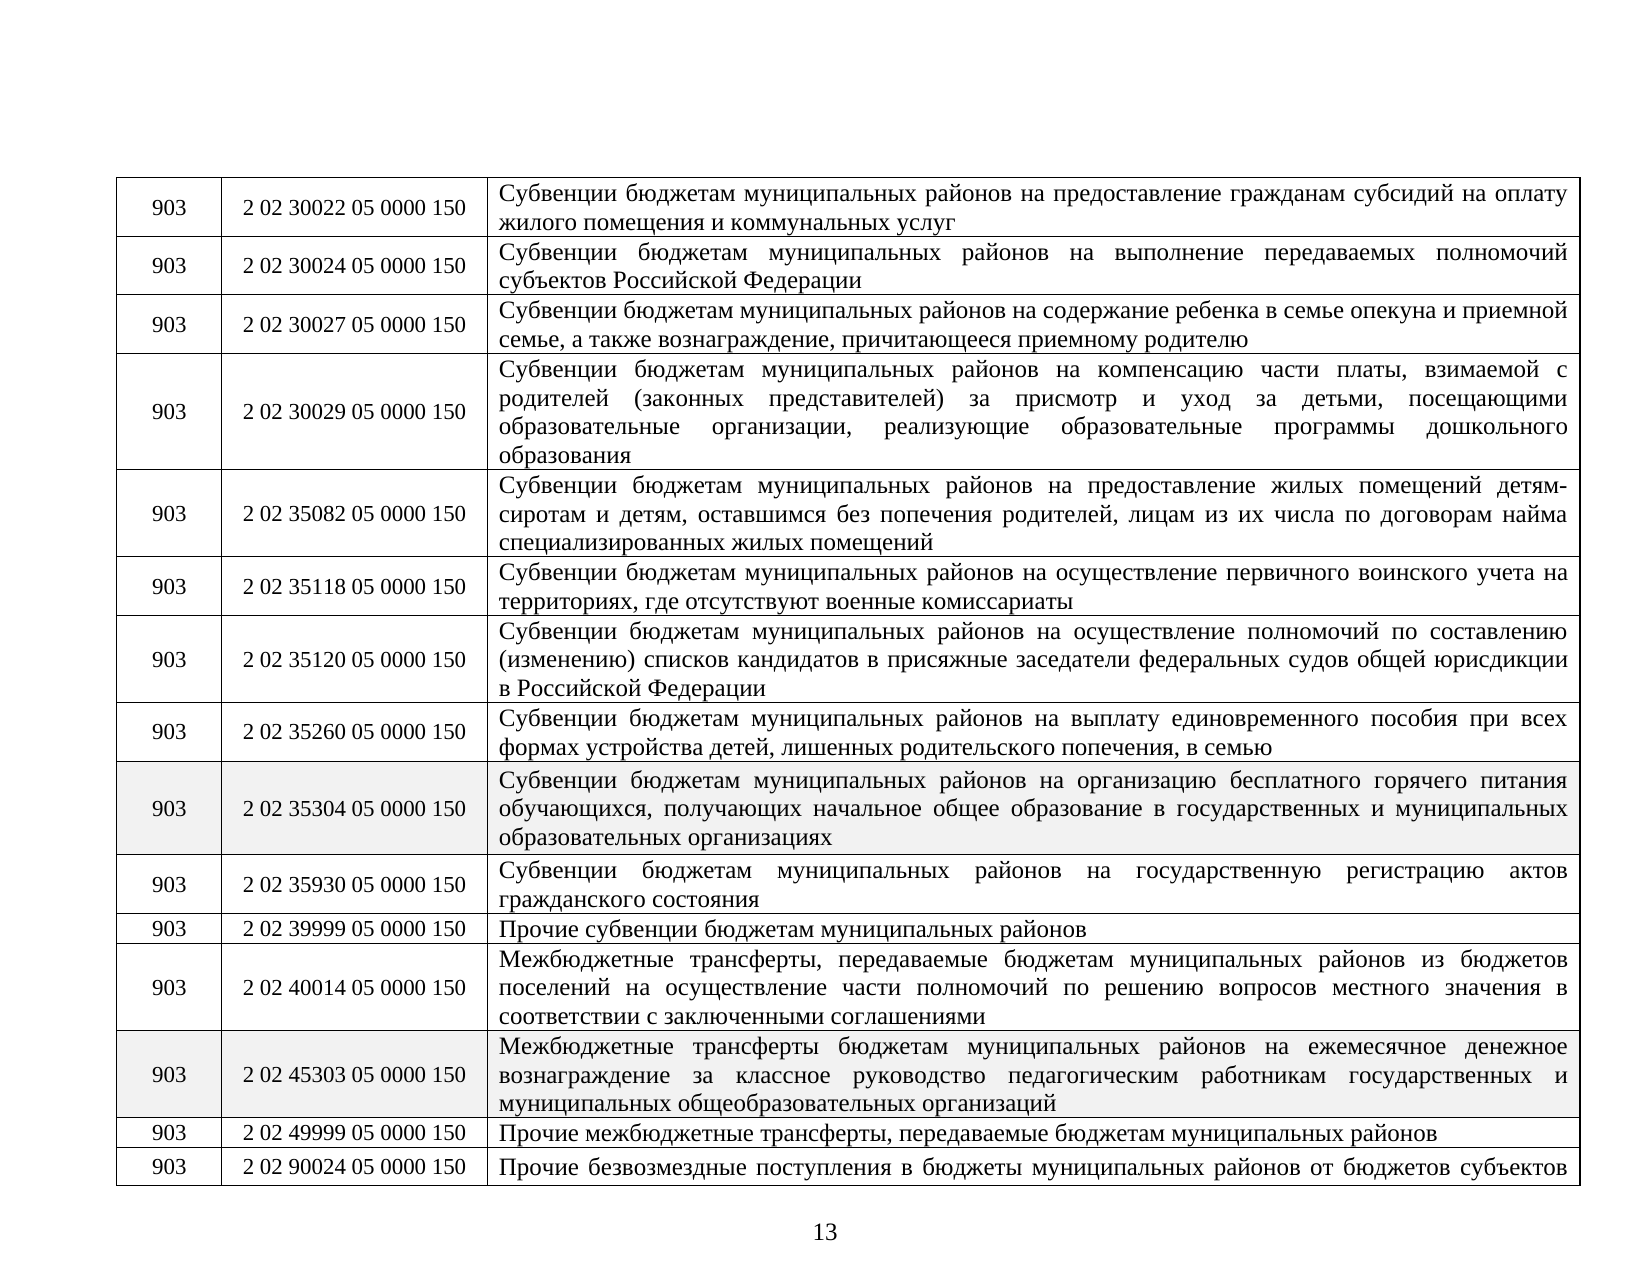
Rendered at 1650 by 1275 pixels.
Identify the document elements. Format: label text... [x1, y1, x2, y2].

table_cell 903 [117, 762, 221, 854]
table_cell Субвенции бюджетам муниципальных районов на содержание ребенка в семье опекуна и приемной семье, а также вознаграждение, причитающееся приемному родителю [488, 295, 1579, 353]
table_cell Прочие межбюджетные трансферты, передаваемые бюджетам муниципальных районов [488, 1118, 1579, 1147]
table_cell Субвенции бюджетам муниципальных районов на осуществление первичного воинского учета на территориях, где отсутствуют военные комиссариаты [488, 557, 1579, 615]
table_cell Субвенции бюджетам муниципальных районов на выплату единовременного пособия при всех формах устройства детей, лишенных родительского попечения, в семью [488, 703, 1579, 761]
table_cell Субвенции бюджетам муниципальных районов на предоставление жилых помещений детям-сиротам и детям, оставшимся без попечения родителей, лицам из их числа по договорам найма специализированных жилых помещений [488, 470, 1579, 556]
table_cell 903 [117, 944, 221, 1030]
table_cell Субвенции бюджетам муниципальных районов на выполнение передаваемых полномочий субъектов Российской Федерации [488, 237, 1579, 294]
table_cell 2 02 40014 05 0000 150 [222, 944, 487, 1030]
table_cell Межбюджетные трансферты, передаваемые бюджетам муниципальных районов из бюджетов поселений на осуществление части полномочий по решению вопросов местного значения в соответствии с заключенными соглашениями [488, 944, 1579, 1030]
table_cell 2 02 45303 05 0000 150 [222, 1031, 487, 1117]
table_cell Субвенции бюджетам муниципальных районов на осуществление полномочий по составлению (изменению) списков кандидатов в присяжные заседатели федеральных судов общей юрисдикции в Российской Федерации [488, 616, 1579, 702]
table_cell Субвенции бюджетам муниципальных районов на предоставление гражданам субсидий на оплату жилого помещения и коммунальных услуг [488, 178, 1579, 236]
table_cell 903 [117, 295, 221, 353]
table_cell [488, 1148, 1579, 1185]
table_cell 2 02 35120 05 0000 150 [222, 616, 487, 702]
table_cell 2 02 35304 05 0000 150 [222, 762, 487, 854]
table_cell 903 [117, 855, 221, 913]
table_cell 2 02 35118 05 0000 150 [222, 557, 487, 615]
table_cell 2 02 30027 05 0000 150 [222, 295, 487, 353]
table_cell 2 02 30029 05 0000 150 [222, 354, 487, 469]
table_cell 2 02 35260 05 0000 150 [222, 703, 487, 761]
table_cell Субвенции бюджетам муниципальных районов на организацию бесплатного горячего питания обучающихся, получающих начальное общее образование в государственных и муниципальных образовательных организациях [488, 762, 1579, 854]
table_cell Прочие субвенции бюджетам муниципальных районов [488, 914, 1579, 943]
table_cell 2 02 30022 05 0000 150 [222, 178, 487, 236]
table_cell 903 [117, 178, 221, 236]
table_cell 903 [117, 1031, 221, 1117]
table_cell 903 [117, 1148, 221, 1185]
table_cell 2 02 35930 05 0000 150 [222, 855, 487, 913]
table_cell Межбюджетные трансферты бюджетам муниципальных районов на ежемесячное денежное вознаграждение за классное руководство педагогическим работникам государственных и муниципальных общеобразовательных организаций [488, 1031, 1579, 1117]
table_cell 903 [117, 703, 221, 761]
table_cell 903 [117, 237, 221, 294]
table_cell 2 02 39999 05 0000 150 [222, 914, 487, 943]
table_cell 903 [117, 557, 221, 615]
table_cell Субвенции бюджетам муниципальных районов на государственную регистрацию актов гражданского состояния [488, 855, 1579, 913]
table_cell 903 [117, 470, 221, 556]
table_cell 2 02 30024 05 0000 150 [222, 237, 487, 294]
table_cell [222, 1148, 487, 1185]
table_cell 903 [117, 616, 221, 702]
table_cell 903 [117, 914, 221, 943]
table_cell 903 [117, 354, 221, 469]
table_cell 2 02 35082 05 0000 150 [222, 470, 487, 556]
table_cell 2 02 49999 05 0000 150 [222, 1118, 487, 1147]
table_cell 903 [117, 1118, 221, 1147]
table_cell Субвенции бюджетам муниципальных районов на компенсацию части платы, взимаемой с родителей (законных представителей) за присмотр и уход за детьми, посещающими образовательные организации, реализующие образовательные программы дошкольного образования [488, 354, 1579, 469]
